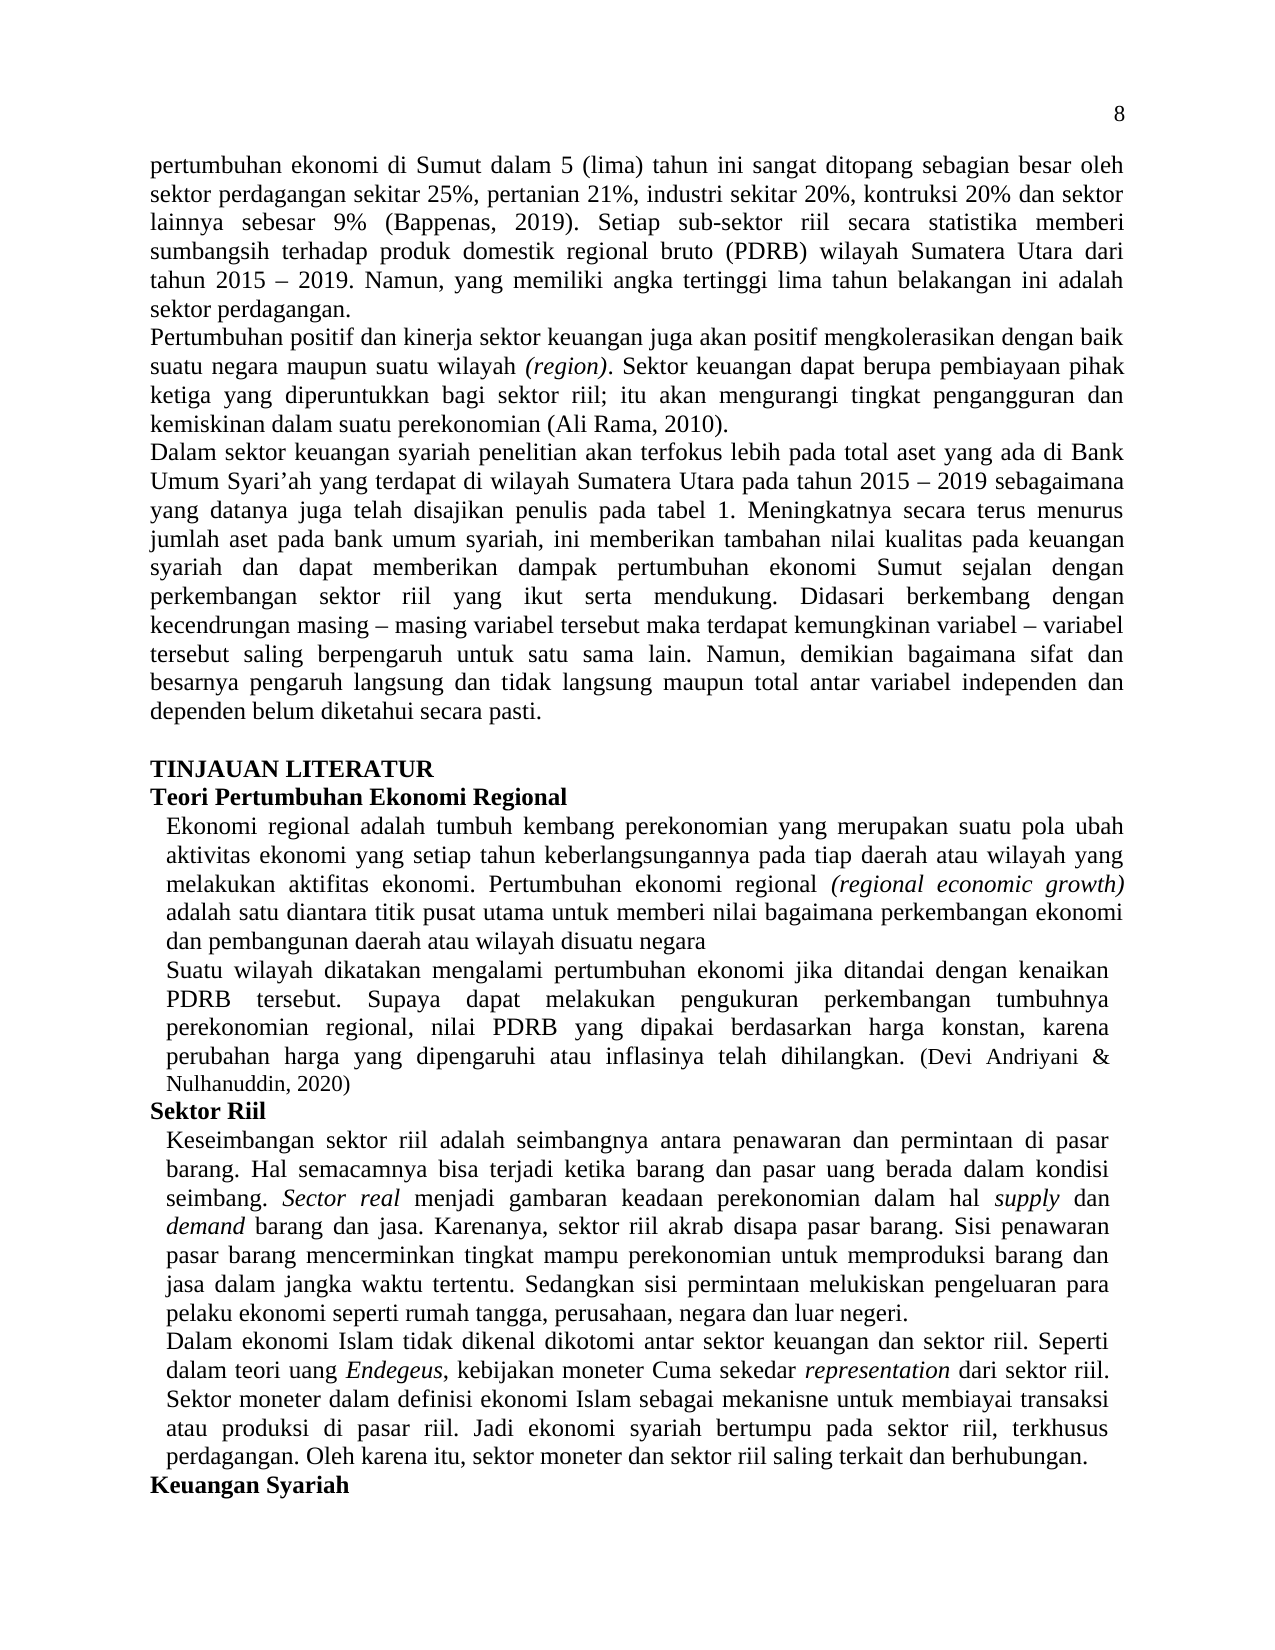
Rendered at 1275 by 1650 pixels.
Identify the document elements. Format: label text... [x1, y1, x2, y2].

text Ekonomi regional adalah tumbuh kembang perekonomian yang merupakan suatu pola ubah aktivitas ekonomi yang setiap tahun keberlangsungannya pada tiap daerah atau wilayah yang melakukan aktifitas ekonomi. Pertumbuhan ekonomi regional (regional economic growth) adalah satu diantara titik pusat utama untuk memberi nilai bagaimana perkembangan ekonomi dan pembangunan daerah atau wilayah disuatu negara [166, 811, 1125, 955]
text TINJAUAN LITERATUR [150, 754, 1125, 782]
text Sektor Riil [150, 1096, 1110, 1125]
text Keuangan Syariah [150, 1470, 1110, 1499]
text Teori Pertumbuhan Ekonomi Regional [150, 782, 1125, 811]
text Dalam sektor keuangan syariah penelitian akan terfokus lebih pada total aset yang ada di Bank Umum Syari’ah yang terdapat di wilayah Sumatera Utara pada tahun 2015 – 2019 sebagaimana yang datanya juga telah disajikan penulis pada tabel 1. Meningkatnya secara terus menurus jumlah aset pada bank umum syariah, ini memberikan tambahan nilai kualitas pada keuangan syariah dan dapat memberikan dampak pertumbuhan ekonomi Sumut sejalan dengan perkembangan sektor riil yang ikut serta mendukung. Didasari berkembang dengan kecendrungan masing – masing variabel tersebut maka terdapat kemungkinan variabel – variabel tersebut saling berpengaruh untuk satu sama lain. Namun, demikian bagaimana sifat dan besarnya pengaruh langsung dan tidak langsung maupun total antar variabel independen dan dependen belum diketahui secara pasti. [150, 437, 1125, 725]
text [150, 150, 1125, 322]
text Suatu wilayah dikatakan mengalami pertumbuhan ekonomi jika ditandai dengan kenaikan PDRB tersebut. Supaya dapat melakukan pengukuran perkembangan tumbuhnya perekonomian regional, nilai PDRB yang dipakai berdasarkan harga konstan, karena perubahan harga yang dipengaruhi atau inflasinya telah dihilangkan. [166, 1041, 1110, 1096]
text Dalam ekonomi Islam tidak dikenal dikotomi antar sektor keuangan dan sektor riil. Seperti dalam teori uang Endegeus, kebijakan moneter Cuma sekedar representation dari sektor riil. Sektor moneter dalam definisi ekonomi Islam sebagai mekanisne untuk membiayai transaksi atau produksi di pasar riil. Jadi ekonomi syariah bertumpu pada sektor riil, terkhusus perdagangan. Oleh karena itu, sektor moneter dan sektor riil saling terkait dan berhubungan. [166, 1326, 1110, 1470]
text Pertumbuhan positif dan kinerja sektor keuangan juga akan positif mengkolerasikan dengan baik suatu negara maupun suatu wilayah (region). Sektor keuangan dapat berupa pembiayaan pihak ketiga yang diperuntukkan bagi sektor riil; itu akan mengurangi tingkat pengangguran dan kemiskinan dalam suatu perekonomian (Ali Rama, 2010). [150, 322, 1125, 437]
text Keseimbangan sektor riil adalah seimbangnya antara penawaran dan permintaan di pasar barang. Hal semacamnya bisa terjadi ketika barang dan pasar uang berada dalam kondisi seimbang. Sector real menjadi gambaran keadaan perekonomian dalam hal supply dan demand barang dan jasa. Karenanya, sektor riil akrab disapa pasar barang. Sisi penawaran pasar barang mencerminkan tingkat mampu perekonomian untuk memproduksi barang dan jasa dalam jangka waktu tertentu. Sedangkan sisi permintaan melukiskan pengeluaran para pelaku ekonomi seperti rumah tangga, perusahaan, negara dan luar negeri. [166, 1125, 1110, 1326]
